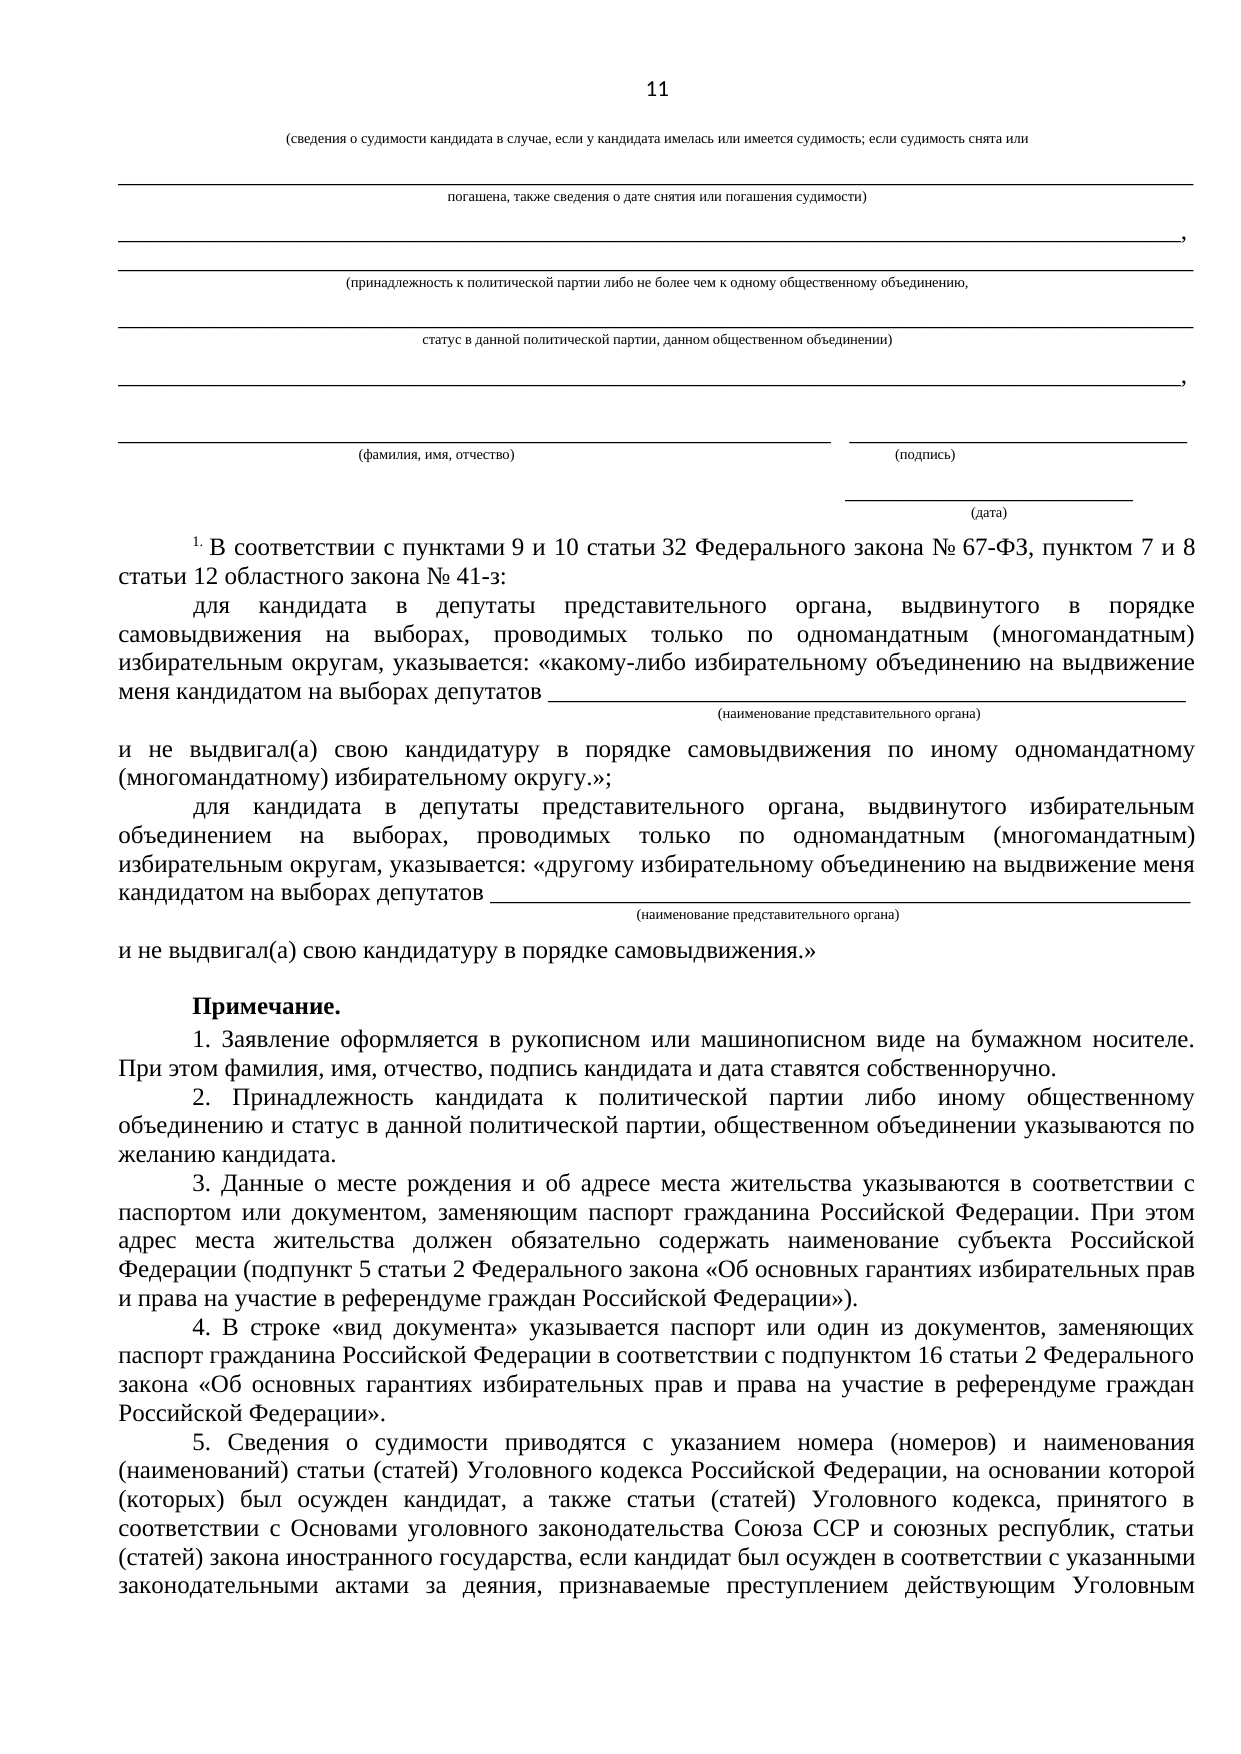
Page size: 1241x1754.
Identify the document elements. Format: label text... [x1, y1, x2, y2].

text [118, 1427, 1196, 1599]
text (сведения о судимости кандидата в случае, если у кандидата имелась или имеется судимость; если судимость снята или [118, 130, 1196, 159]
text _____________________________________________________________________________________, [118, 216, 1196, 245]
text 1. В соответствии с пунктами 9 и 10 статьи 32 Федерального закона № 67-ФЗ, пунктом 7 и 8 статьи 12 областного закона № 41-з: [118, 532, 1196, 590]
text (наименование представительного органа) [340, 906, 1196, 935]
text ______________________________________________________________________________________ [118, 245, 1196, 274]
text погашена, также сведения о дате снятия или погашения судимости) [118, 187, 1196, 216]
text и не выдвигал(а) свою кандидатуру в порядке самовыдвижения по иному одномандатному (многомандатному) избирательному округу.»; [118, 734, 1196, 791]
text 4. В строке «вид документа» указывается паспорт или один из документов, заменяющих паспорт гражданина Российской Федерации в соответствии с подпунктом 16 статьи 2 Федерального закона «Об основных гарантиях избирательных прав и права на участие в референдуме граждан Российской Федерации». [118, 1312, 1196, 1427]
text 3. Данные о месте рождения и об адресе места жительства указываются в соответствии с паспортом или документом, заменяющим паспорт гражданина Российской Федерации. При этом адрес места жительства должен обязательно содержать наименование субъекта Российской Федерации (подпункт 5 статьи 2 Федерального закона «Об основных гарантиях избирательных прав и права на участие в референдуме граждан Российской Федерации»). [118, 1168, 1196, 1312]
text _____________________________________________________________________________________, [118, 360, 1196, 389]
text статус в данной политической партии, данном общественном объединении) [118, 331, 1196, 360]
text 1. Заявление оформляется в рукописном или машинописном виде на бумажном носителе. При этом фамилия, имя, отчество, подпись кандидата и дата ставятся собственноручно. [118, 1024, 1196, 1082]
text Примечание. [118, 991, 1196, 1020]
text (принадлежность к политической партии либо не более чем к одному общественному объединению, [118, 274, 1196, 302]
text (дата) [708, 504, 1196, 532]
text (фамилия, имя, отчество) (подпись) [118, 446, 1196, 475]
text ______________________________________________________________________________________ [118, 302, 1196, 331]
text для кандидата в депутаты представительного органа, выдвинутого избирательным объединением на выборах, проводимых только по одномандатным (многомандатным) избирательным округам, указывается: «другому избирательному объединению на выдвижение меня кандидатом на выборах депутатов ________________________________________________________ [118, 791, 1196, 906]
text и не выдвигал(а) свою кандидатуру в порядке самовыдвижения.» [118, 935, 1196, 964]
text 2. Принадлежность кандидата к политической партии либо иному общественному объединению и статус в данной политической партии, общественном объединении указываются по желанию кандидата. [118, 1082, 1196, 1168]
text (наименование представительного органа) [502, 705, 1196, 734]
text для кандидата в депутаты представительного органа, выдвинутого в порядке самовыдвижения на выборах, проводимых только по одномандатным (многомандатным) избирательным округам, указывается: «какому-либо избирательному объединению на выдвижение меня кандидатом на выборах депутатов ___________________________________________________ [118, 590, 1196, 705]
text _______________________ [708, 475, 1196, 504]
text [118, 159, 1196, 187]
text _________________________________________________________ ___________________________ [118, 389, 1196, 446]
